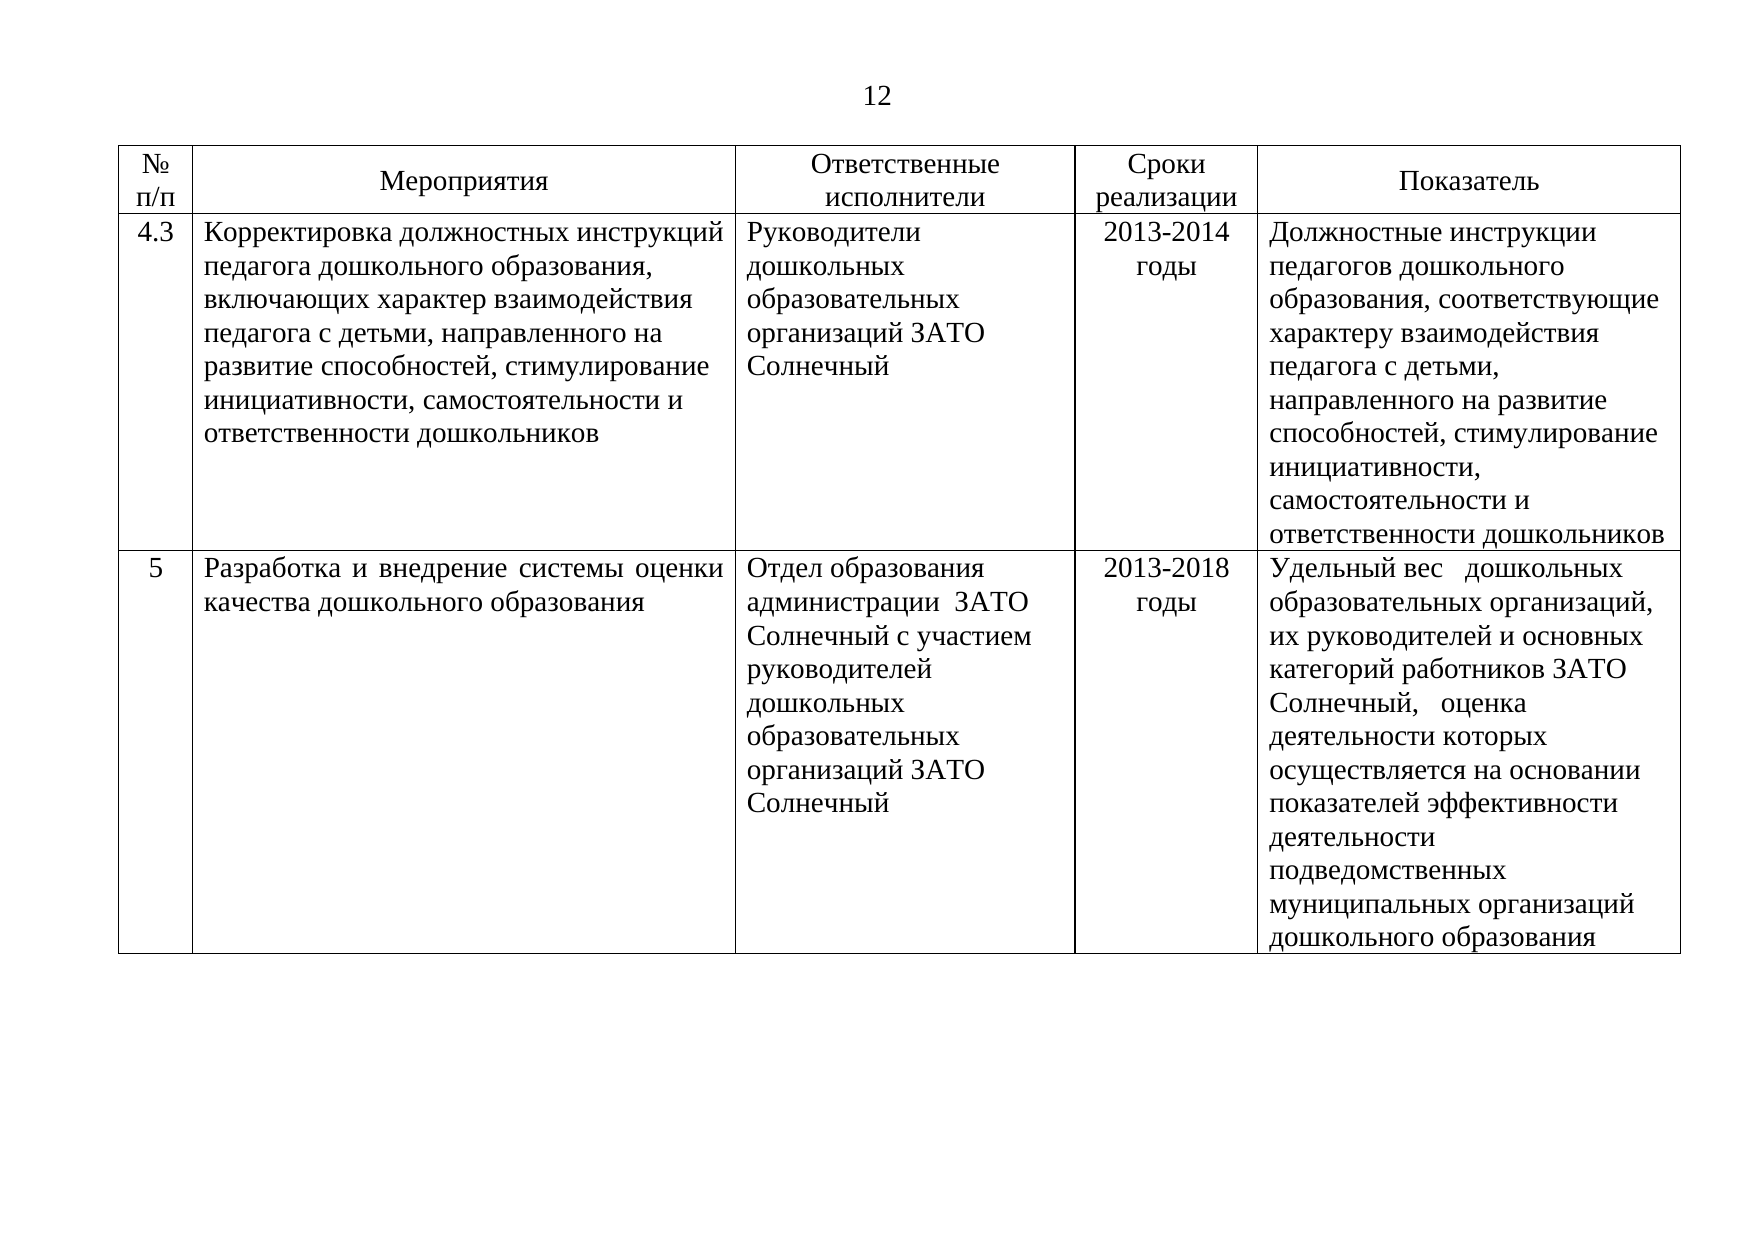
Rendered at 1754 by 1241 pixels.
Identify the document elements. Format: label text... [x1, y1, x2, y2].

table_header Ответственные исполнители [736, 146, 1074, 213]
table_cell Удельный вес дошкольных образовательных организаций, их руководителей и основных категорий работников ЗАТО Солнечный, оценка деятельности которых осуществляется на основании показателей эффективности деятельности подведомственных муниципальных организаций дошкольного образования [1258, 551, 1680, 953]
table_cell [736, 551, 1074, 953]
table_cell Разработка и внедрение системы оценки качества дошкольного образования [193, 551, 735, 953]
table_header Мероприятия [193, 146, 735, 213]
table_header Сроки реализации [1076, 146, 1257, 213]
table_cell Должностные инструкции педагогов дошкольного образования, соответствующие характеру взаимодействия педагога с детьми, направленного на развитие способностей, стимулирование инициативности, самостоятельности и ответственности дошкольников [1258, 214, 1680, 549]
table_cell 5 [119, 551, 192, 953]
table_cell 4.3 [119, 214, 192, 549]
table_header № п/п [119, 146, 192, 213]
table_cell 2013-2018 годы [1076, 551, 1257, 953]
table_cell 2013-2014 годы [1076, 214, 1257, 549]
table_cell Корректировка должностных инструкций педагога дошкольного образования, включающих характер взаимодействия педагога с детьми, направленного на развитие способностей, стимулирование инициативности, самостоятельности и ответственности дошкольников [193, 214, 735, 549]
table_header Показатель [1258, 146, 1680, 213]
table_cell Руководители дошкольных образовательных организаций ЗАТО Солнечный [736, 214, 1074, 549]
